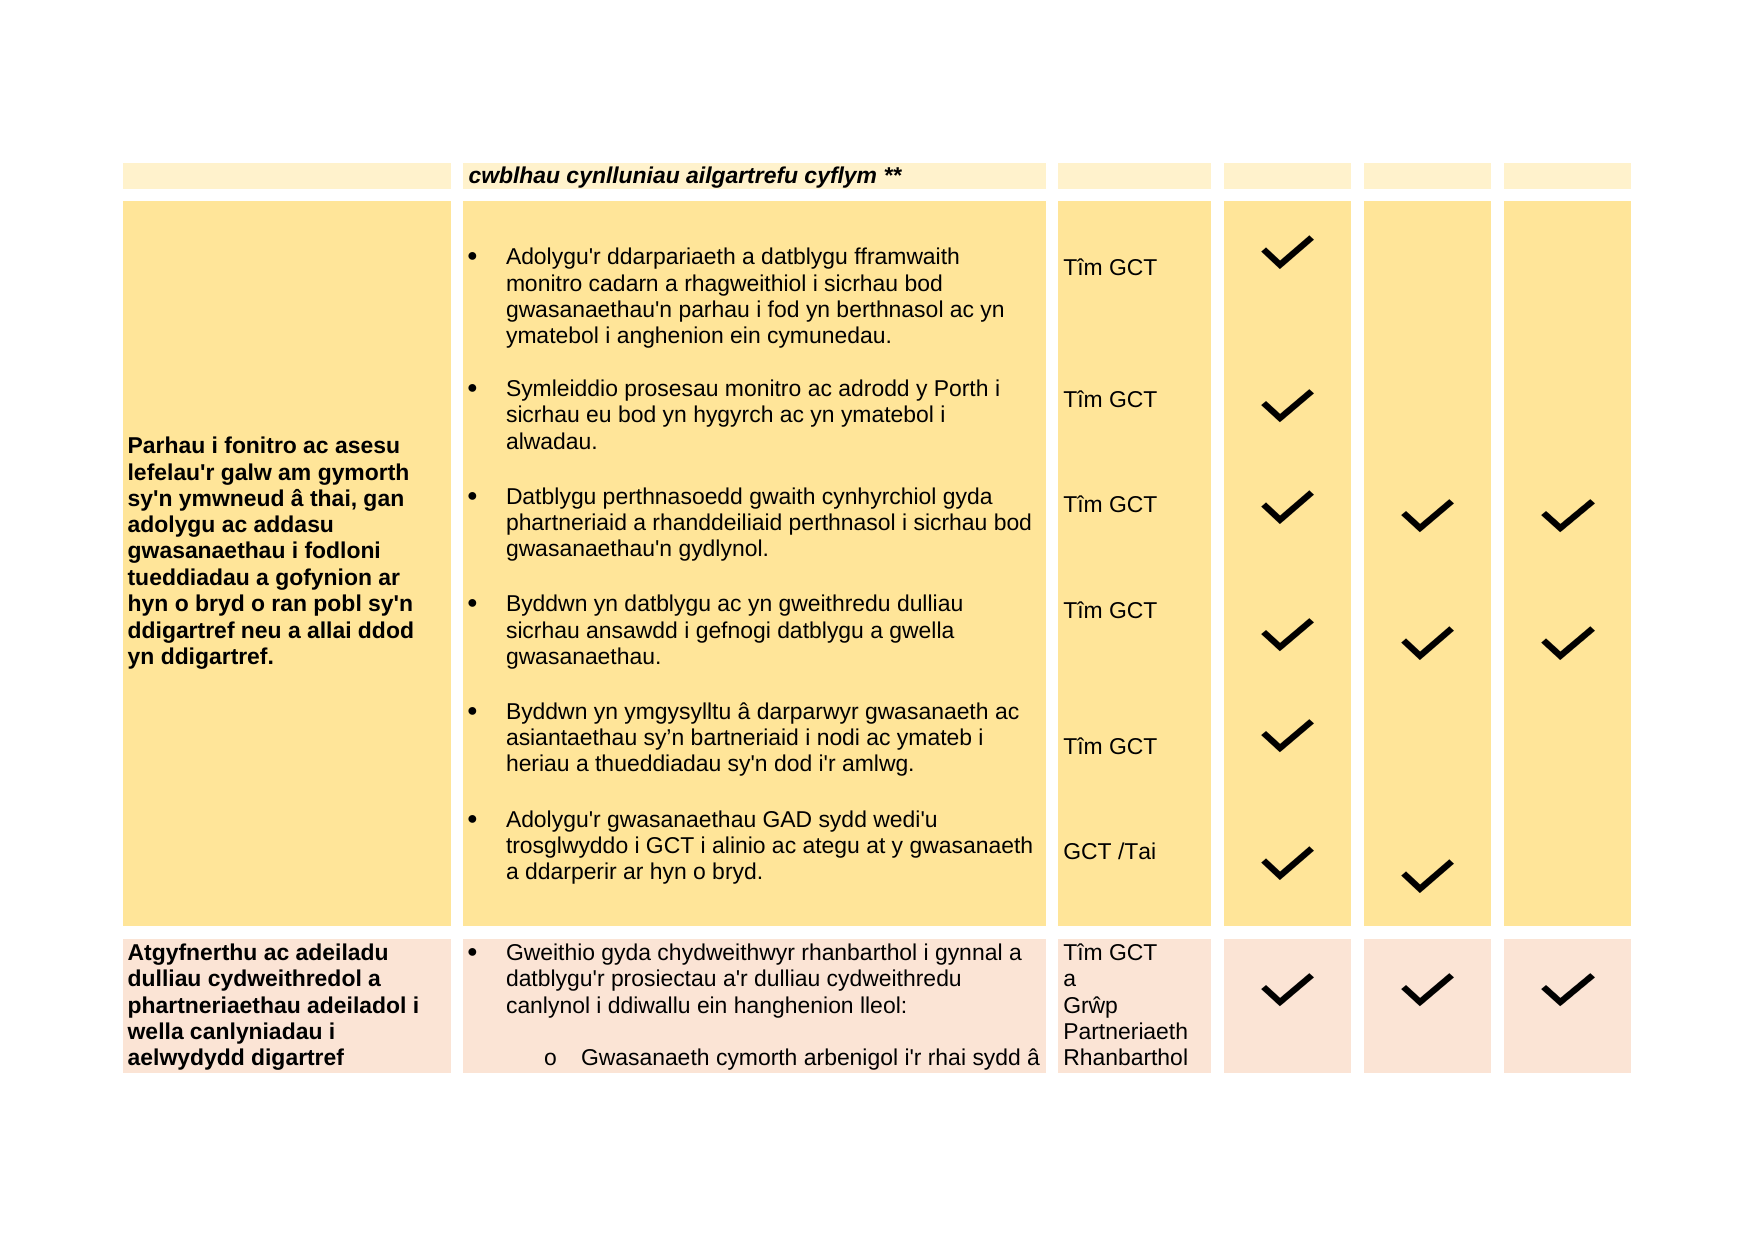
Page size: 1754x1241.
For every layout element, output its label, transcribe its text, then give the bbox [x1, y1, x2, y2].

table_cell [1364, 163, 1491, 189]
picture [1260, 227, 1315, 277]
table_cell [1224, 163, 1351, 189]
table_cell [1224, 939, 1351, 1073]
picture [1260, 482, 1315, 532]
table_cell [123, 939, 451, 1073]
picture [1260, 838, 1315, 888]
table_cell [1504, 163, 1631, 189]
table_cell [1364, 939, 1491, 1073]
picture [1260, 381, 1315, 430]
picture [1260, 610, 1315, 659]
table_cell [123, 163, 451, 189]
picture [1540, 491, 1595, 540]
picture [1540, 618, 1595, 668]
picture [1540, 965, 1595, 1014]
table_cell Adolygu'r ddarpariaeth a datblygu fframwaith monitro cadarn a rhagweithiol i sicrhau bod gwasanaethau'n parhau i fod yn berthnasol ac yn ymatebol i anghenion ein cymunedau. Symleiddio prosesau monitro ac adrodd y Porth i sicrhau eu bod yn hygyrch ac yn ymatebol i alwadau. Datblygu perthnasoedd gwaith cynhyrchiol gyda phartneriaid a rhanddeiliaid perthnasol i sicrhau bod gwasanaethau'n gydlynol. Byddwn yn datblygu ac yn gweithredu dulliau sicrhau ansawdd i gefnogi datblygu a gwella gwasanaethau. Byddwn yn ymgysylltu â darparwyr gwasanaeth ac asiantaethau sy’n bartneriaid i nodi ac ymateb i heriau a thueddiadau sy'n dod i'r amlwg. Adolygu'r gwasanaethau GAD sydd wedi'u trosglwyddo i GCT i alinio ac ategu at y gwasanaeth a ddarperir ar hyn o bryd. [463, 201, 1046, 926]
picture [1400, 965, 1455, 1014]
picture [1400, 491, 1455, 540]
picture [1400, 851, 1455, 901]
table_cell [463, 163, 1046, 189]
table_cell [1504, 201, 1631, 926]
table_cell Tîm GCT Tîm GCT Tîm GCT Tîm GCT Tîm GCT GCT /Tai [1058, 201, 1211, 926]
picture [1260, 711, 1315, 760]
table_cell [1364, 201, 1491, 926]
picture [1260, 965, 1315, 1014]
table_cell [1224, 201, 1351, 926]
picture [1400, 618, 1455, 668]
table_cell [1058, 939, 1211, 1073]
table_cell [1058, 163, 1211, 189]
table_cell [463, 939, 1046, 1073]
table_cell [1504, 939, 1631, 1073]
table_cell Parhau i fonitro ac asesu lefelau'r galw am gymorth sy'n ymwneud â thai, gan adolygu ac addasu gwasanaethau i fodloni tueddiadau a gofynion ar hyn o bryd o ran pobl sy'n ddigartref neu a allai ddod yn ddigartref. [123, 201, 451, 926]
